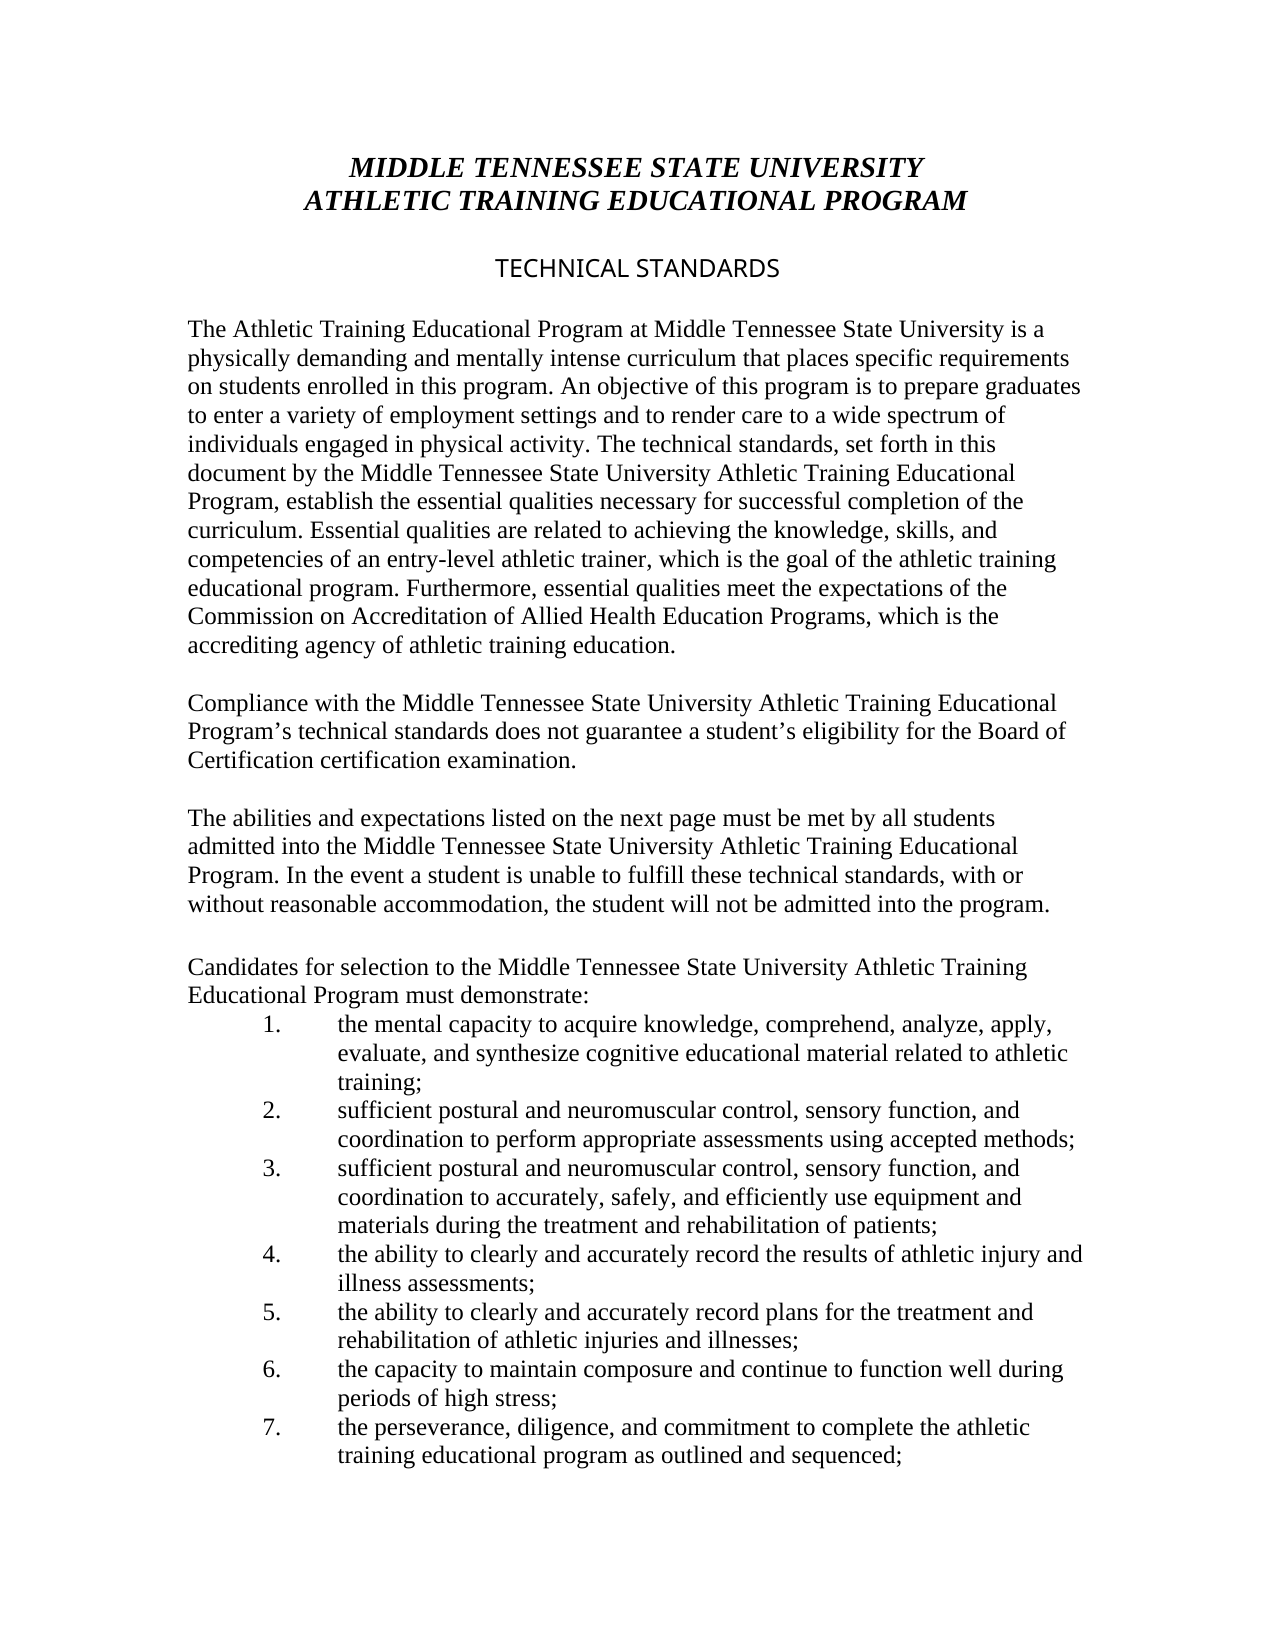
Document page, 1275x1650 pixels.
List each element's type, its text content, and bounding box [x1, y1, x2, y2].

subtitle 2. sufficient postural and neuromuscular control, sensory function, and coordination to perform appropriate assessments using accepted methods; [262, 1096, 1087, 1153]
subtitle ATHLETIC TRAINING EDUCATIONAL PROGRAM [187, 183, 1087, 217]
subtitle 1. the mental capacity to acquire knowledge, comprehend, analyze, apply, evaluate, and synthesize cognitive educational material related to athletic training; [262, 1009, 1087, 1096]
subtitle 5. the ability to clearly and accurately record plans for the treatment and rehabilitation of athletic injuries and illnesses; [262, 1297, 1087, 1354]
subtitle Compliance with the Middle Tennessee State University Athletic Training Educational Program’s technical standards does not guarantee a student’s eligibility for the Board of Certification certification examination. [187, 688, 1087, 774]
subtitle 3. sufficient postural and neuromuscular control, sensory function, and coordination to accurately, safely, and efficiently use equipment and materials during the treatment and rehabilitation of patients; [262, 1153, 1087, 1239]
title MIDDLE TENNESSEE STATE UNIVERSITY [187, 150, 1087, 183]
subtitle 4. the ability to clearly and accurately record the results of athletic injury and illness assessments; [262, 1239, 1087, 1297]
subtitle TECHNICAL STANDARDS [187, 251, 1087, 285]
subtitle Candidates for selection to the Middle Tennessee State University Athletic Training Educational Program must demonstrate: [187, 952, 1087, 1009]
subtitle 6. the capacity to maintain composure and continue to function well during periods of high stress; [262, 1354, 1087, 1412]
subtitle The Athletic Training Educational Program at Middle Tennessee State University is a physically demanding and mentally intense curriculum that places specific requirements on students enrolled in this program. An objective of this program is to prepare graduates to enter a variety of employment settings and to render care to a wide spectrum of individuals engaged in physical activity. The technical standards, set forth in this document by the Middle Tennessee State University Athletic Training Educational Program, establish the essential qualities necessary for successful completion of the curriculum. Essential qualities are related to achieving the knowledge, skills, and competencies of an entry-level athletic trainer, which is the goal of the athletic training educational program. Furthermore, essential qualities meet the expectations of the Commission on Accreditation of Allied Health Education Programs, which is the accrediting agency of athletic training education. [187, 314, 1087, 659]
subtitle The abilities and expectations listed on the next page must be met by all students admitted into the Middle Tennessee State University Athletic Training Educational Program. In the event a student is unable to fulfill these technical standards, with or without reasonable accommodation, the student will not be admitted into the program. [187, 803, 1087, 918]
subtitle 7. the perseverance, diligence, and commitment to complete the athletic training educational program as outlined and sequenced; [262, 1412, 1087, 1469]
